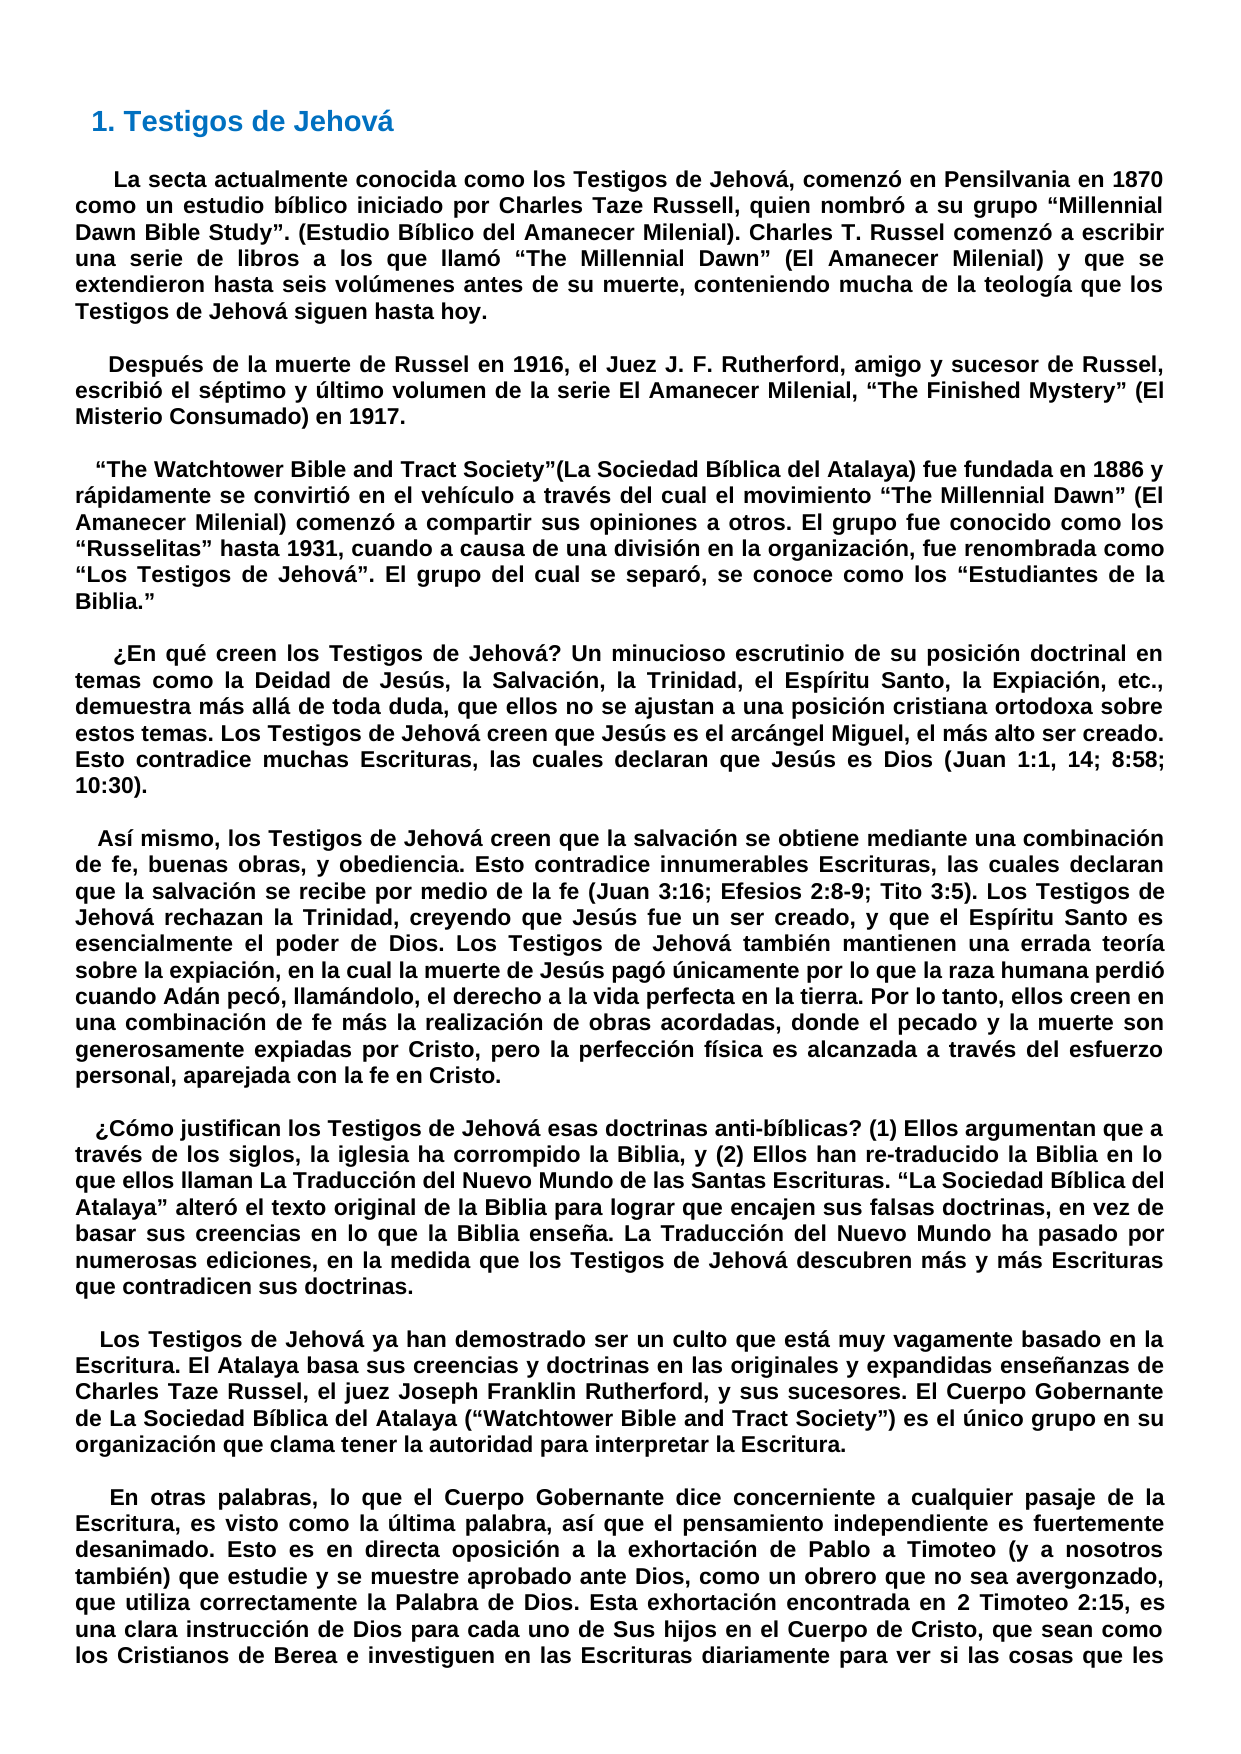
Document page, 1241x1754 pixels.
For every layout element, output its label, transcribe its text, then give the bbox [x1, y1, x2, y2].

text Después de la muerte de Russel en 1916, el Juez J. F. Rutherford, amigo y sucesor de Russel, escribió el séptimo y último volumen de la serie El Amanecer Milenial, “The Finished Mystery” (El Misterio Consumado) en 1917. [75, 351, 1165, 429]
text Así mismo, los Testigos de Jehová creen que la salvación se obtiene mediante una combinación de fe, buenas obras, y obediencia. Esto contradice innumerables Escrituras, las cuales declaran que la salvación se recibe por medio de la fe (Juan 3:16; Efesios 2:8-9; Tito 3:5). Los Testigos de Jehová rechazan la Trinidad, creyendo que Jesús fue un ser creado, y que el Espíritu Santo es esencialmente el poder de Dios. Los Testigos de Jehová también mantienen una errada teoría sobre la expiación, en la cual la muerte de Jesús pagó únicamente por lo que la raza humana perdió cuando Adán pecó, llamándolo, el derecho a la vida perfecta en la tierra. Por lo tanto, ellos creen en una combinación de fe más la realización de obras acordadas, donde el pecado y la muerte son generosamente expiadas por Cristo, pero la perfección física es alcanzada a través del esfuerzo personal, aparejada con la fe en Cristo. [75, 825, 1165, 1088]
text 1. Testigos de Jehová [75, 104, 1165, 137]
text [75, 1484, 1165, 1668]
text ¿Cómo justifican los Testigos de Jehová esas doctrinas anti-bíblicas? (1) Ellos argumentan que a través de los siglos, la iglesia ha corrompido la Biblia, y (2) Ellos han re-traducido la Biblia en lo que ellos llaman La Traducción del Nuevo Mundo de las Santas Escrituras. “La Sociedad Bíblica del Atalaya” alteró el texto original de la Biblia para lograr que encajen sus falsas doctrinas, en vez de basar sus creencias en lo que la Biblia enseña. La Traducción del Nuevo Mundo ha pasado por numerosas ediciones, en la medida que los Testigos de Jehová descubren más y más Escrituras que contradicen sus doctrinas. [75, 1088, 1165, 1299]
text La secta actualmente conocida como los Testigos de Jehová, comenzó en Pensilvania en 1870 como un estudio bíblico iniciado por Charles Taze Russell, quien nombró a su grupo “Millennial Dawn Bible Study”. (Estudio Bíblico del Amanecer Milenial). Charles T. Russel comenzó a escribir una serie de libros a los que llamó “The Millennial Dawn” (El Amanecer Milenial) y que se extendieron hasta seis volúmenes antes de su muerte, conteniendo mucha de la teología que los Testigos de Jehová siguen hasta hoy. [75, 166, 1165, 324]
text “The Watchtower Bible and Tract Society”(La Sociedad Bíblica del Atalaya) fue fundada en 1886 y rápidamente se convirtió en el vehículo a través del cual el movimiento “The Millennial Dawn” (El Amanecer Milenial) comenzó a compartir sus opiniones a otros. El grupo fue conocido como los “Russelitas” hasta 1931, cuando a causa de una división en la organización, fue renombrada como “Los Testigos de Jehová”. El grupo del cual se separó, se conoce como los “Estudiantes de la Biblia.” ¿En qué creen los Testigos de Jehová? Un minucioso escrutinio de su posición doctrinal en temas como la Deidad de Jesús, la Salvación, la Trinidad, el Espíritu Santo, la Expiación, etc., demuestra más allá de toda duda, que ellos no se ajustan a una posición cristiana ortodoxa sobre estos temas. Los Testigos de Jehová creen que Jesús es el arcángel Miguel, el más alto ser creado. Esto contradice muchas Escrituras, las cuales declaran que Jesús es Dios (Juan 1:1, 14; 8:58; 10:30). [75, 456, 1165, 798]
text Los Testigos de Jehová ya han demostrado ser un culto que está muy vagamente basado en la Escritura. El Atalaya basa sus creencias y doctrinas en las originales y expandidas enseñanzas de Charles Taze Russel, el juez Joseph Franklin Rutherford, y sus sucesores. El Cuerpo Gobernante de La Sociedad Bíblica del Atalaya (“Watchtower Bible and Tract Society”) es el único grupo en su organización que clama tener la autoridad para interpretar la Escritura. [75, 1299, 1165, 1457]
